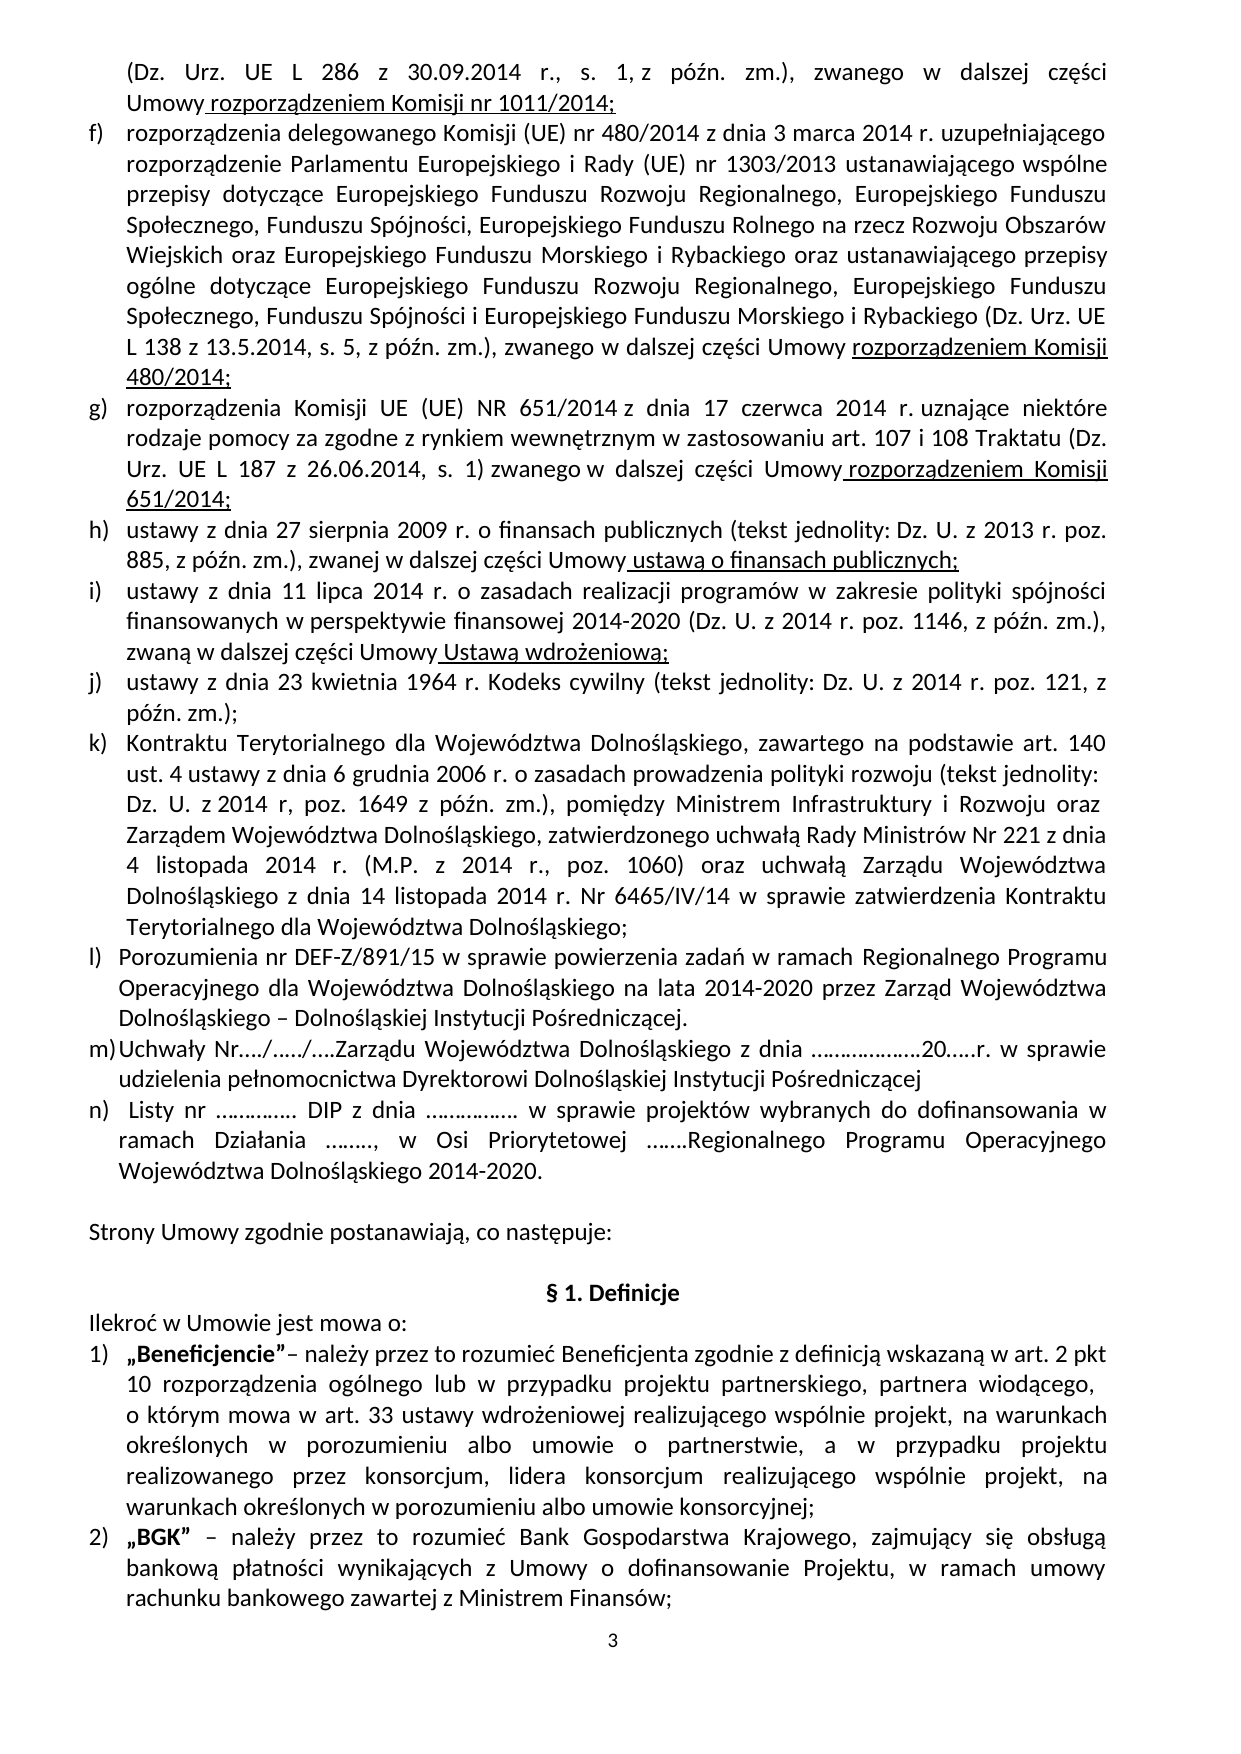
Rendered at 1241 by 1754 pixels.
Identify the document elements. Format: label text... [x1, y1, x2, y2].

list rozporządzenia delegowanego Komisji (UE) nr 480/2014 z dnia 3 marca 2014 r. uzupełniającego rozporządzenie Parlamentu Europejskiego i Rady (UE) nr 1303/2013 ustanawiającego wspólne przepisy dotyczące Europejskiego Funduszu Rozwoju Regionalnego, Europejskiego Funduszu Społecznego, Funduszu Spójności, Europejskiego Funduszu Rolnego na rzecz Rozwoju Obszarów Wiejskich oraz Europejskiego Funduszu Morskiego i Rybackiego oraz ustanawiającego przepisy ogólne dotyczące Europejskiego Funduszu Rozwoju Regionalnego, Europejskiego Funduszu Społecznego, Funduszu Spójności i Europejskiego Funduszu Morskiego i Rybackiego (Dz. Urz. UE L 138 z 13.5.2014, s. 5, z późn. zm.), zwanego w dalszej części Umowy rozporządzeniem Komisji 480/2014; [89, 117, 1107, 392]
list ustawy z dnia 27 sierpnia 2009 r. o finansach publicznych (tekst jednolity: Dz. U. z 2013 r. poz. 885, z późn. zm.), zwanej w dalszej części Umowy ustawą o finansach publicznych; [89, 514, 1107, 575]
list ustawy z dnia 23 kwietnia 1964 r. Kodeks cywilny (tekst jednolity: Dz. U. z 2014 r. poz. 121, z późn. zm.); [89, 667, 1107, 728]
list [89, 56, 1107, 117]
list „Beneficjencie”– należy przez to rozumieć Beneficjenta zgodnie z definicją wskazaną w art. 2 pkt 10 rozporządzenia ogólnego lub w przypadku projektu partnerskiego, partnera wiodącego, o którym mowa w art. 33 ustawy wdrożeniowej realizującego wspólnie projekt, na warunkach określonych w porozumieniu albo umowie o partnerstwie, a w przypadku projektu realizowanego przez konsorcjum, lidera konsorcjum realizującego wspólnie projekt, na warunkach określonych w porozumieniu albo umowie konsorcyjnej; [89, 1338, 1107, 1521]
subtitle § 1. Definicje [89, 1277, 1137, 1307]
list Listy nr ………….. DIP z dnia ……………. w sprawie projektów wybranych do dofinansowania w ramach Działania …….., w Osi Priorytetowej …….Regionalnego Programu Operacyjnego Województwa Dolnośląskiego 2014-2020. [89, 1094, 1107, 1185]
text Ilekroć w Umowie jest mowa o: [89, 1307, 1137, 1338]
list „BGK” – należy przez to rozumieć Bank Gospodarstwa Krajowego, zajmujący się obsługą bankową płatności wynikających z Umowy o dofinansowanie Projektu, w ramach umowy rachunku bankowego zawartej z Ministrem Finansów; [89, 1521, 1107, 1613]
list Uchwały Nr…./..…/….Zarządu Województwa Dolnośląskiego z dnia ……………….20…..r. w sprawie udzielenia pełnomocnictwa Dyrektorowi Dolnośląskiej Instytucji Pośredniczącej [89, 1033, 1107, 1094]
text Strony Umowy zgodnie postanawiają, co następuje: [89, 1216, 1137, 1246]
list Kontraktu Terytorialnego dla Województwa Dolnośląskiego, zawartego na podstawie art. 140 ust. 4 ustawy z dnia 6 grudnia 2006 r. o zasadach prowadzenia polityki rozwoju (tekst jednolity: Dz. U. z 2014 r, poz. 1649 z późn. zm.), pomiędzy Ministrem Infrastruktury i Rozwoju oraz Zarządem Województwa Dolnośląskiego, zatwierdzonego uchwałą Rady Ministrów Nr 221 z dnia 4 listopada 2014 r. (M.P. z 2014 r., poz. 1060) oraz uchwałą Zarządu Województwa Dolnośląskiego z dnia 14 listopada 2014 r. Nr 6465/IV/14 w sprawie zatwierdzenia Kontraktu Terytorialnego dla Województwa Dolnośląskiego; [89, 728, 1107, 941]
list Porozumienia nr DEF-Z/891/15 w sprawie powierzenia zadań w ramach Regionalnego Programu Operacyjnego dla Województwa Dolnośląskiego na lata 2014-2020 przez Zarząd Województwa Dolnośląskiego – Dolnośląskiej Instytucji Pośredniczącej. [89, 941, 1107, 1033]
list rozporządzenia Komisji UE (UE) NR 651/2014 z dnia 17 czerwca 2014 r. uznające niektóre rodzaje pomocy za zgodne z rynkiem wewnętrznym w zastosowaniu art. 107 i 108 Traktatu (Dz. Urz. UE L 187 z 26.06.2014, s. 1) zwanego w dalszej części Umowy rozporządzeniem Komisji 651/2014; [89, 392, 1107, 514]
list ustawy z dnia 11 lipca 2014 r. o zasadach realizacji programów w zakresie polityki spójności finansowanych w perspektywie finansowej 2014-2020 (Dz. U. z 2014 r. poz. 1146, z późn. zm.), zwaną w dalszej części Umowy Ustawą wdrożeniową; [89, 575, 1107, 667]
